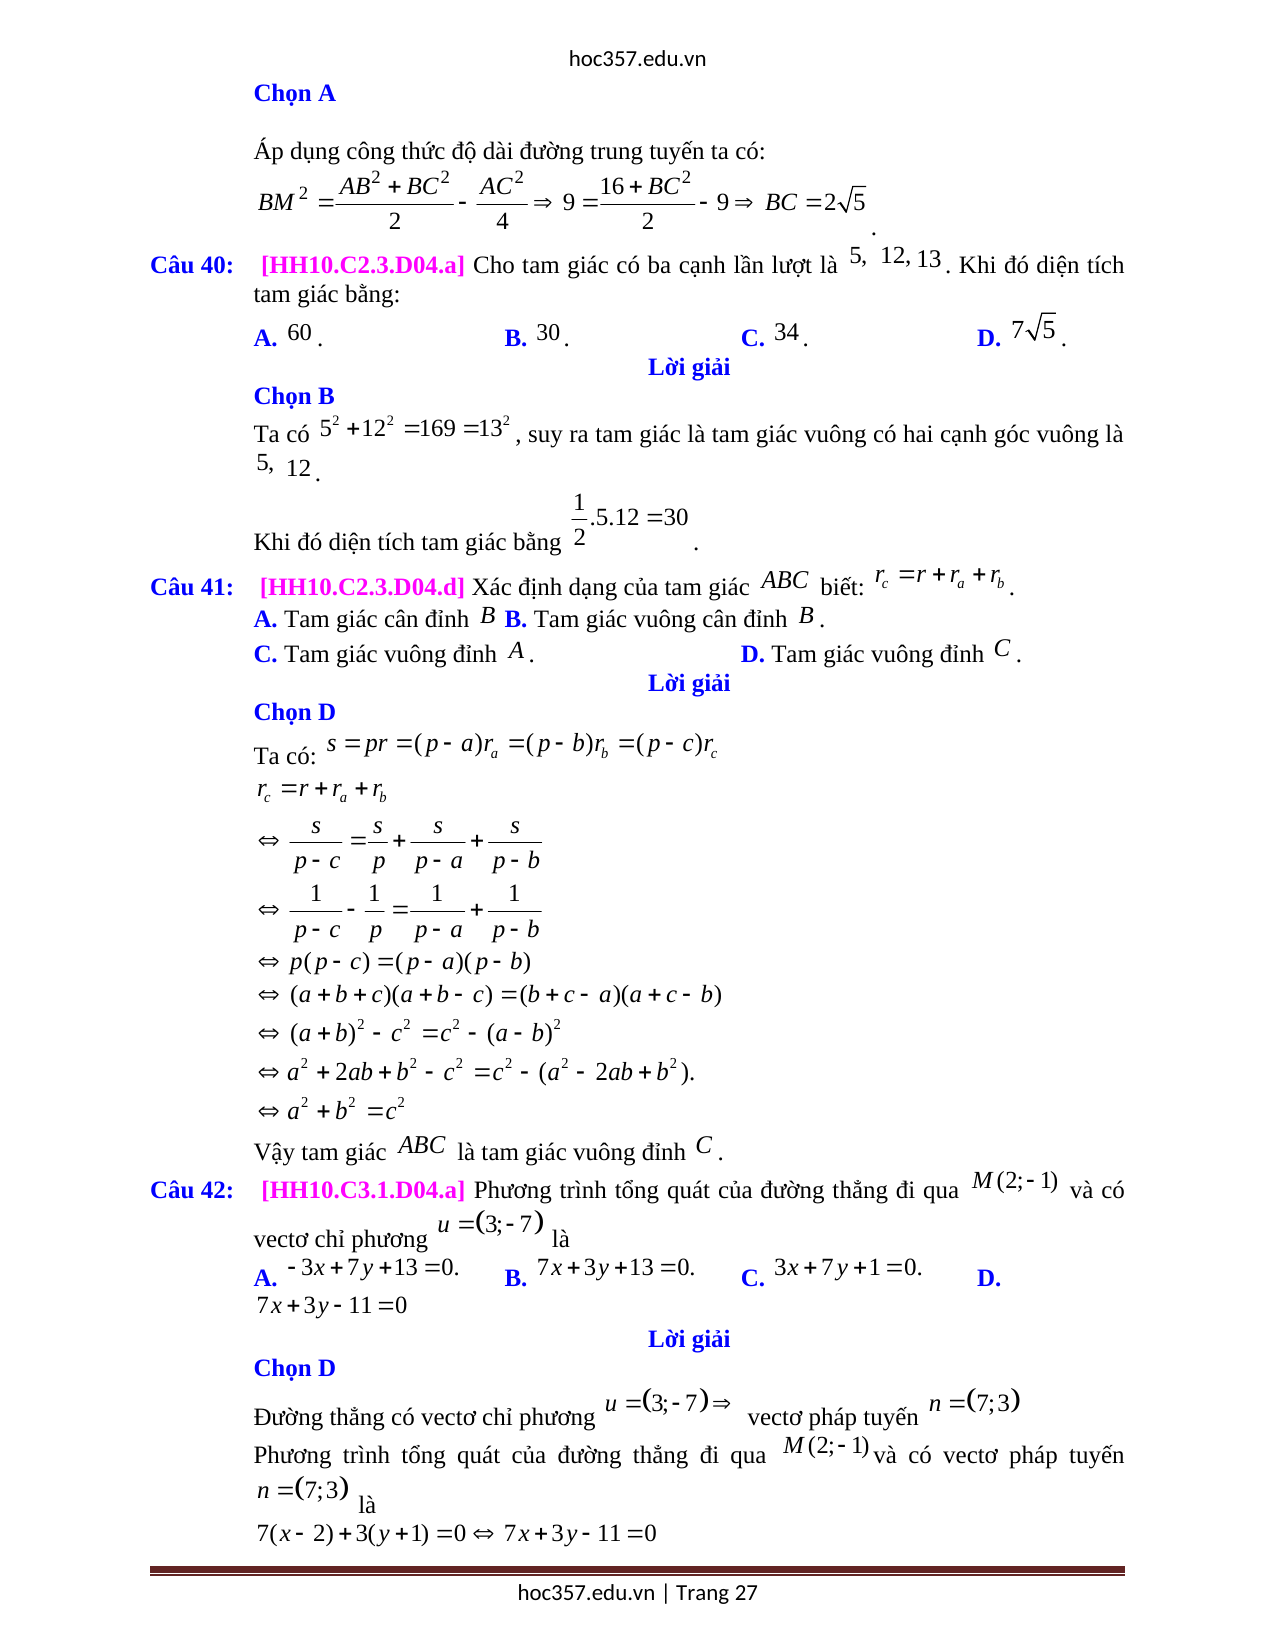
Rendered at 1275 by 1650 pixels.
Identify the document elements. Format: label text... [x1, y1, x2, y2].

text Lời giải [253, 352, 1125, 381]
text Câu 40: [HH10.C2.3.D04.a] Cho tam giác có ba cạnh lần lượt là . Khi đó diện tích tam giác bằng: [150, 241, 1125, 308]
text C. Tam giác vuông đỉnh . D. Tam giác vuông đỉnh . [253, 633, 1125, 668]
text Phương trình tổng quát của đường thẳng đi qua và có vectơ pháp tuyến là [253, 1431, 1125, 1519]
text Vậy tam giác là tam giác vuông đỉnh . [253, 1130, 1125, 1165]
text Lời giải [253, 1324, 1125, 1353]
text Áp dụng công thức độ dài đường trung tuyến ta có: [253, 136, 1125, 165]
text Chọn B [253, 381, 1125, 410]
text Lời giải [253, 668, 1125, 697]
text Câu 42: [HH10.C3.1.D04.a] Phương trình tổng quát của đường thẳng đi qua và có vectơ chỉ phương là [150, 1165, 1125, 1253]
text Chọn D [253, 697, 1125, 725]
text Câu 41: [HH10.C2.3.D04.d] Xác định dạng của tam giác biết: . [150, 556, 1125, 601]
text . [253, 165, 1125, 241]
text A. B. C. D. [253, 1253, 1125, 1324]
text A. . B. . C. . D. . [253, 308, 1125, 352]
text Chọn D [253, 1353, 1125, 1382]
text Ta có: [253, 725, 1125, 770]
text A. Tam giác cân đỉnh B. Tam giác vuông cân đỉnh . [253, 601, 1125, 633]
text Ta có , suy ra tam giác là tam giác vuông có hai cạnh góc vuông là . [253, 410, 1125, 486]
text Đường thẳng có vectơ chỉ phương vectơ pháp tuyến [253, 1382, 1125, 1431]
text Khi đó diện tích tam giác bằng . [253, 486, 1125, 556]
text Chọn A [253, 78, 1125, 107]
